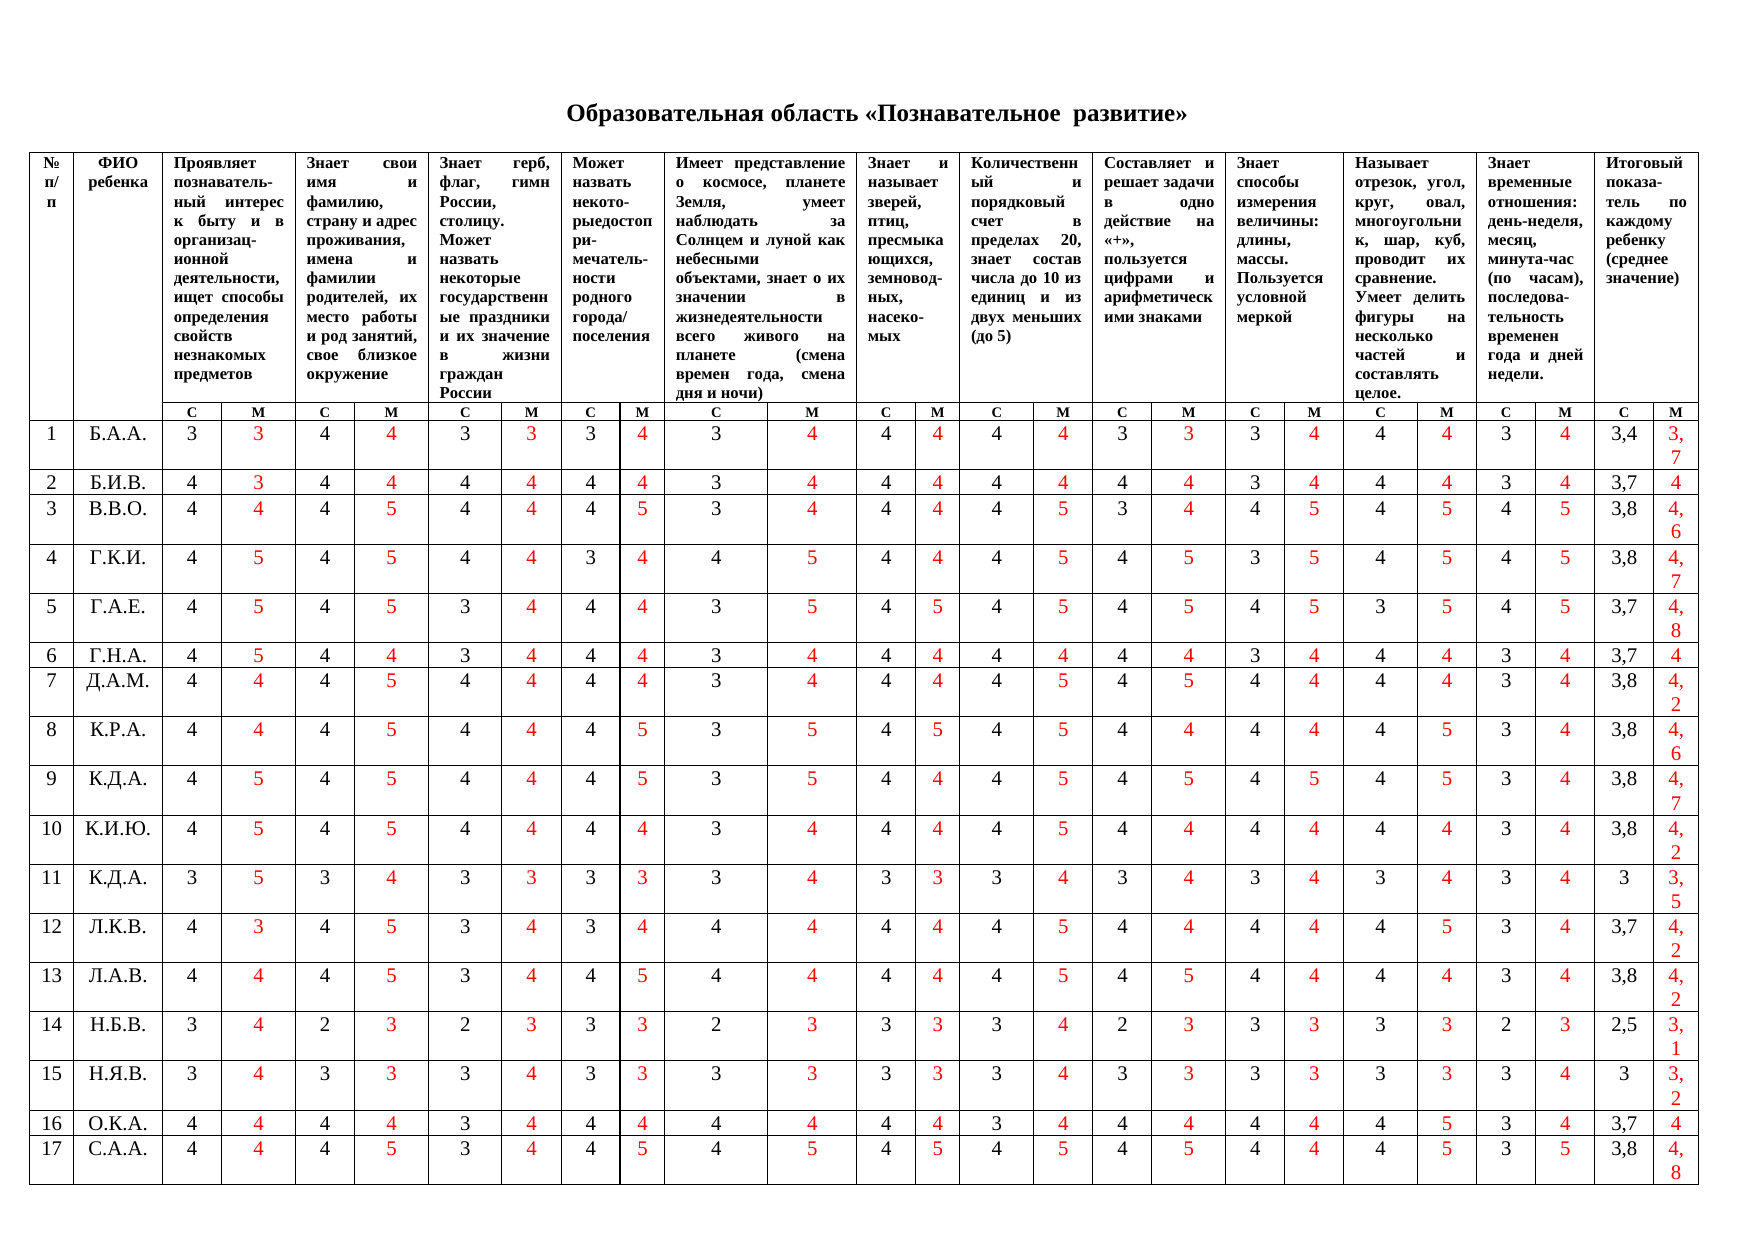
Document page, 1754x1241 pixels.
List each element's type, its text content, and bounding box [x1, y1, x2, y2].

table_cell 3 [562, 1061, 619, 1109]
table_cell 4 [1285, 717, 1343, 765]
table_cell 4 [621, 914, 664, 962]
table_cell Н.Я.В. [74, 1061, 162, 1109]
table_cell 4 [1093, 1136, 1151, 1184]
table_cell 5 [1285, 594, 1343, 642]
table_cell 4 [1654, 470, 1698, 494]
table_cell 5 [222, 594, 295, 642]
table_cell 3 [665, 1061, 767, 1109]
table_cell 8 [30, 717, 73, 765]
table_cell С [1477, 403, 1535, 420]
table_cell 4 [916, 495, 959, 543]
table_cell 4 [1093, 1111, 1151, 1134]
table_cell 3 [1344, 865, 1417, 913]
table_cell 4 [562, 1136, 619, 1184]
table_cell К.И.Ю. [74, 816, 162, 864]
table_cell 4 [1536, 421, 1594, 469]
table_cell 4 [1344, 914, 1417, 962]
table_cell 4 [1344, 963, 1417, 1011]
table_cell К.Д.А. [74, 865, 162, 913]
table_cell 5 [768, 1136, 856, 1184]
table_cell 3,2 [1654, 1061, 1698, 1109]
table_cell К.Д.А. [74, 766, 162, 814]
table_cell 5 [1418, 1136, 1476, 1184]
table_cell 4,2 [1654, 914, 1698, 962]
table_cell 4 [562, 495, 619, 543]
table_cell 4 [857, 470, 915, 494]
table_cell 5 [222, 766, 295, 814]
table_cell 4 [1285, 914, 1343, 962]
table_cell 4 [960, 421, 1033, 469]
table_cell 4 [857, 668, 915, 716]
table_cell 4 [429, 470, 501, 494]
table_cell 5 [1285, 495, 1343, 543]
table_cell 4 [562, 816, 619, 864]
table_cell 5 [1152, 545, 1225, 593]
table_cell 4 [857, 1111, 915, 1134]
table_cell 4 [1344, 816, 1417, 864]
table_cell 3 [502, 421, 561, 469]
table_cell 4 [1034, 865, 1092, 913]
table_cell 3,8 [1595, 816, 1653, 864]
table_cell 3 [960, 1111, 1033, 1134]
table_cell М [1536, 403, 1594, 420]
table_cell 4 [1536, 717, 1594, 765]
table_cell 4 [857, 643, 915, 667]
table_cell 3 [1477, 470, 1535, 494]
table_cell 5 [1536, 594, 1594, 642]
table_cell 4 [1344, 668, 1417, 716]
table_cell 7 [30, 668, 73, 716]
table_cell 3 [1344, 1061, 1417, 1109]
table_cell 4 [916, 1111, 959, 1134]
table_cell 3 [429, 643, 501, 667]
table_cell 4 [163, 717, 221, 765]
table_cell 4 [1344, 766, 1417, 814]
table_cell 4 [429, 495, 501, 543]
table_cell 4 [296, 766, 354, 814]
table_cell 2 [1477, 1012, 1535, 1060]
table_cell 4 [960, 1136, 1033, 1184]
table_cell 4 [665, 1111, 767, 1134]
table_cell 4 [502, 545, 561, 593]
table_cell 4 [222, 963, 295, 1011]
table_cell 4 [222, 1012, 295, 1060]
table_cell М [916, 403, 959, 420]
table_cell 4 [1285, 421, 1343, 469]
table_cell 5 [355, 1136, 428, 1184]
table_cell 3 [1093, 495, 1151, 543]
table_header Может назвать некото-рыедостопри-мечатель-ности родного города/ поселения [562, 153, 664, 402]
table_cell 4 [1034, 1012, 1092, 1060]
table_cell 3 [296, 865, 354, 913]
table_cell 4 [296, 914, 354, 962]
table_cell 4 [429, 545, 501, 593]
table_cell 4 [502, 668, 561, 716]
table_cell 4 [1418, 421, 1476, 469]
table_cell 4,7 [1654, 545, 1698, 593]
table_cell 4 [1226, 668, 1284, 716]
table_cell 4,2 [1654, 668, 1698, 716]
table_cell 3 [222, 421, 295, 469]
table_cell 1 [30, 421, 73, 469]
table_cell 5 [1418, 594, 1476, 642]
table_cell 3 [502, 865, 561, 913]
table_cell 3 [665, 865, 767, 913]
table_cell 3 [429, 865, 501, 913]
table_cell 3 [1226, 545, 1284, 593]
table_cell 4 [1536, 963, 1594, 1011]
table_cell 4 [355, 865, 428, 913]
table_cell 2 [665, 1012, 767, 1060]
table_cell 3 [621, 1012, 664, 1060]
table_cell 4 [562, 766, 619, 814]
table_cell 4 [502, 643, 561, 667]
table_header Количественный и порядковый счет в пределах 20, знает состав числа до 10 из единиц и из двух меньших (до 5) [960, 153, 1092, 402]
table_cell 4,6 [1654, 495, 1698, 543]
table_cell 4 [296, 717, 354, 765]
table_cell 5 [1418, 717, 1476, 765]
table_cell 4 [1226, 495, 1284, 543]
table_cell Н.Б.В. [74, 1012, 162, 1060]
table_cell 4 [163, 643, 221, 667]
table_cell 3 [1536, 1012, 1594, 1060]
table_cell 4 [1285, 668, 1343, 716]
table_cell 3 [429, 594, 501, 642]
table_cell 5 [1034, 717, 1092, 765]
table_cell 4 [1418, 963, 1476, 1011]
table_cell 4 [1654, 1111, 1698, 1134]
table_cell 4,7 [1654, 766, 1698, 814]
table_cell 4 [960, 470, 1033, 494]
table_cell 4 [502, 470, 561, 494]
table_cell 3 [1477, 1136, 1535, 1184]
table_cell 4 [1093, 470, 1151, 494]
table_cell 5 [916, 1136, 959, 1184]
table_header Знает способы измерения величины: длины, массы. Пользуется условной меркой [1226, 153, 1343, 402]
table_cell 5 [768, 545, 856, 593]
table_cell 3 [1285, 1061, 1343, 1109]
table_header Итоговый показа-тель по каждому ребенку (среднее значение) [1595, 153, 1698, 402]
table_cell 4 [355, 470, 428, 494]
table_cell М [1034, 403, 1092, 420]
table_cell 4 [621, 816, 664, 864]
table_cell 4 [857, 1136, 915, 1184]
table_cell 4 [163, 766, 221, 814]
table_cell 4 [665, 963, 767, 1011]
table_cell 4 [30, 545, 73, 593]
table_cell 3 [665, 668, 767, 716]
table_cell 4 [562, 668, 619, 716]
table_cell В.В.О. [74, 495, 162, 543]
table_cell 3 [562, 421, 619, 469]
table_cell 4 [1536, 668, 1594, 716]
table_cell 3 [857, 865, 915, 913]
table_cell 5 [768, 594, 856, 642]
table_cell 5 [916, 717, 959, 765]
table_cell 4 [1418, 668, 1476, 716]
table_cell 4 [1285, 816, 1343, 864]
table_cell 3 [163, 1061, 221, 1109]
table_cell 3,4 [1595, 421, 1653, 469]
table_cell 3 [621, 865, 664, 913]
table_cell 4,2 [1654, 963, 1698, 1011]
table_cell 4 [1344, 421, 1417, 469]
table_cell 4 [1093, 545, 1151, 593]
table_cell 4 [1536, 470, 1594, 494]
table_cell 4 [1093, 717, 1151, 765]
table_cell 4,2 [1654, 816, 1698, 864]
table_cell М [621, 403, 664, 420]
table_cell 4 [429, 668, 501, 716]
table_cell 4 [768, 495, 856, 543]
table_header Знает свои имя и фамилию, страну и адрес проживания, имена и фамилии родителей, их место работы и род занятий, свое близкое окружение [296, 153, 428, 402]
table_cell 5 [621, 766, 664, 814]
table_cell 3 [768, 1061, 856, 1109]
table_cell 5 [355, 717, 428, 765]
table_cell 4 [1226, 717, 1284, 765]
table_cell 3 [665, 594, 767, 642]
table_cell 3,8 [1595, 545, 1653, 593]
table_cell 3 [1595, 865, 1653, 913]
table_cell 4 [960, 766, 1033, 814]
table_cell 5 [355, 545, 428, 593]
table_cell 4 [502, 1136, 561, 1184]
table_cell 16 [30, 1111, 73, 1134]
table_cell 4 [768, 643, 856, 667]
table_cell Г.А.Е. [74, 594, 162, 642]
table_cell 4 [768, 668, 856, 716]
table_cell 5 [621, 717, 664, 765]
table_cell 5 [1034, 766, 1092, 814]
table_cell 5 [1034, 914, 1092, 962]
table_cell 4 [502, 1111, 561, 1134]
table_cell 5 [355, 963, 428, 1011]
table_cell 4 [960, 717, 1033, 765]
table_cell 4 [562, 594, 619, 642]
table_cell Л.А.В. [74, 963, 162, 1011]
table_cell 4 [1285, 643, 1343, 667]
table_cell 4 [1344, 717, 1417, 765]
table_cell 4 [222, 717, 295, 765]
table_cell 4 [222, 668, 295, 716]
table_cell 3 [562, 1012, 619, 1060]
table_cell 4 [1654, 643, 1698, 667]
table_cell 3 [1226, 421, 1284, 469]
table_cell 3 [1344, 594, 1417, 642]
table_cell 5 [1034, 816, 1092, 864]
table_cell 4 [916, 766, 959, 814]
table_cell С [665, 403, 767, 420]
table_cell 4 [768, 816, 856, 864]
table_cell 4 [621, 643, 664, 667]
table_cell 4 [1285, 865, 1343, 913]
table_cell 4 [1285, 1111, 1343, 1134]
table_cell 4 [1152, 495, 1225, 543]
table_cell 5 [621, 963, 664, 1011]
table_cell Г.Н.А. [74, 643, 162, 667]
table_cell 4 [1536, 1061, 1594, 1109]
table_cell 4 [857, 816, 915, 864]
table_cell 4 [1344, 470, 1417, 494]
table_cell 4 [1152, 816, 1225, 864]
table_cell 3 [429, 914, 501, 962]
table_cell Б.А.А. [74, 421, 162, 469]
table_cell 5 [355, 495, 428, 543]
table_cell 5 [1418, 914, 1476, 962]
table_cell 5 [1152, 668, 1225, 716]
table_cell 4 [1226, 963, 1284, 1011]
table_cell 3 [665, 470, 767, 494]
table_cell 3 [429, 1136, 501, 1184]
table_cell 4 [502, 1061, 561, 1109]
table_cell 5 [222, 865, 295, 913]
table_cell 5 [30, 594, 73, 642]
table_cell 4 [1477, 495, 1535, 543]
table_cell 3 [502, 1012, 561, 1060]
table_cell 3,8 [1595, 963, 1653, 1011]
table_cell 4 [665, 914, 767, 962]
table_cell 12 [30, 914, 73, 962]
table_cell 5 [355, 914, 428, 962]
table_cell 4 [222, 1111, 295, 1134]
table_cell 11 [30, 865, 73, 913]
table_cell 3 [1152, 1012, 1225, 1060]
table_cell 4 [296, 1111, 354, 1134]
table_cell 3 [163, 865, 221, 913]
table_cell 5 [1152, 1136, 1225, 1184]
table_cell 3 [355, 1012, 428, 1060]
table_cell 3 [1093, 421, 1151, 469]
table_cell 4 [296, 963, 354, 1011]
table_cell 3 [1226, 865, 1284, 913]
table_cell 5 [768, 717, 856, 765]
table_cell 4 [163, 1136, 221, 1184]
table_cell 4 [1093, 963, 1151, 1011]
table_cell 3 [1152, 421, 1225, 469]
table_cell 3,7 [1595, 594, 1653, 642]
table_cell 2 [429, 1012, 501, 1060]
table_cell 3 [562, 865, 619, 913]
table_cell 4 [1226, 1111, 1284, 1134]
table_cell 3 [1477, 914, 1535, 962]
table_cell 4 [296, 545, 354, 593]
table_cell 3,8 [1595, 766, 1653, 814]
table_cell 4 [960, 668, 1033, 716]
table_cell С.А.А. [74, 1136, 162, 1184]
table_cell С [1093, 403, 1151, 420]
table_cell 4 [296, 816, 354, 864]
table_cell 5 [1152, 963, 1225, 1011]
table_cell 4 [1093, 594, 1151, 642]
table_cell 4 [562, 643, 619, 667]
table_cell 3,8 [1595, 717, 1653, 765]
text Образовательная область «Познавательное развитие» [118, 98, 1636, 127]
table_cell 4 [163, 470, 221, 494]
table_cell 4 [163, 1111, 221, 1134]
table_cell 3 [1226, 470, 1284, 494]
table_cell 3 [665, 643, 767, 667]
table_cell 3 [163, 421, 221, 469]
table_cell 3 [1093, 865, 1151, 913]
table_cell 4 [222, 1061, 295, 1109]
table_cell 4 [296, 594, 354, 642]
table_cell 5 [1034, 594, 1092, 642]
table_cell 17 [30, 1136, 73, 1184]
table_cell 3 [222, 914, 295, 962]
table_cell 14 [30, 1012, 73, 1060]
table_cell 3,8 [1595, 1136, 1653, 1184]
table_cell 5 [768, 766, 856, 814]
table_cell 5 [1418, 545, 1476, 593]
table_cell 4 [1093, 668, 1151, 716]
table_cell 3 [1285, 1012, 1343, 1060]
table_cell 4 [502, 495, 561, 543]
table_cell 4 [562, 470, 619, 494]
table_cell 4 [296, 421, 354, 469]
table_cell М [355, 403, 428, 420]
table_cell 4 [665, 1136, 767, 1184]
table_header Называет отрезок, угол, круг, овал, многоугольник, шар, куб, проводит их сравнение. Умеет делить фигуры на несколько частей и составлять целое. [1344, 153, 1476, 402]
table_cell С [1595, 403, 1653, 420]
table_cell 4 [562, 963, 619, 1011]
table_cell 4 [960, 545, 1033, 593]
table_cell 4 [960, 914, 1033, 962]
table_cell 4 [960, 594, 1033, 642]
table_cell 4 [1344, 495, 1417, 543]
table_cell 4 [502, 963, 561, 1011]
table_cell С [562, 403, 619, 420]
table_cell 4 [163, 495, 221, 543]
table_cell 4 [355, 643, 428, 667]
table_cell 5 [1536, 545, 1594, 593]
table_cell 4 [1034, 1061, 1092, 1109]
table_cell 3 [429, 421, 501, 469]
table_cell С [1226, 403, 1284, 420]
table_cell 5 [222, 545, 295, 593]
table_cell 4 [621, 1111, 664, 1134]
table_header Знает и называет зверей, птиц, пресмыкающихся, земновод-ных, насеко-мых [857, 153, 959, 402]
table_cell Б.И.В. [74, 470, 162, 494]
table_cell 2 [30, 470, 73, 494]
table_cell О.К.А. [74, 1111, 162, 1134]
table_cell 3 [1477, 963, 1535, 1011]
table_cell 3 [916, 865, 959, 913]
table_cell 4 [1034, 470, 1092, 494]
table_cell Д.А.М. [74, 668, 162, 716]
table_cell 3 [222, 470, 295, 494]
table_cell К.Р.А. [74, 717, 162, 765]
table_cell 5 [1152, 594, 1225, 642]
table_cell 3 [960, 1061, 1033, 1109]
table_cell 5 [355, 668, 428, 716]
table_cell 5 [1285, 766, 1343, 814]
table_cell М [222, 403, 295, 420]
table_cell 3,7 [1595, 914, 1653, 962]
table_cell 4 [163, 963, 221, 1011]
table_cell С [1344, 403, 1417, 420]
table_cell 3 [1093, 1061, 1151, 1109]
table_cell 4 [429, 766, 501, 814]
table_cell 2 [1093, 1012, 1151, 1060]
table_cell 4 [1034, 1111, 1092, 1134]
table_cell 3 [960, 1012, 1033, 1060]
table_cell 6 [30, 643, 73, 667]
table_cell 4 [562, 717, 619, 765]
table_cell 5 [1034, 668, 1092, 716]
table_cell С [960, 403, 1033, 420]
table_cell 4 [1536, 865, 1594, 913]
table_cell 5 [621, 1136, 664, 1184]
table_cell 3,7 [1595, 470, 1653, 494]
table_cell 4 [1536, 1111, 1594, 1134]
table_cell С [429, 403, 501, 420]
table_cell 4 [916, 914, 959, 962]
table_cell 3 [1418, 1061, 1476, 1109]
table_cell 5 [1152, 766, 1225, 814]
table_cell 4 [296, 495, 354, 543]
table_header Проявляет познаватель-ный интерес к быту и в организац-ионной деятельности, ищет способы определения свойств незнакомых предметов [163, 153, 295, 402]
table_cell 5 [1418, 495, 1476, 543]
table_cell 4 [1285, 1136, 1343, 1184]
table_cell 4 [1226, 594, 1284, 642]
table_header № п/п [30, 153, 73, 420]
table_cell 4 [665, 545, 767, 593]
table_cell 4,8 [1654, 594, 1698, 642]
table_cell 3 [1477, 816, 1535, 864]
table_cell 3 [1226, 1012, 1284, 1060]
table_cell 4 [296, 643, 354, 667]
table_header Составляет и решает задачи в одно действие на «+», пользуется цифрами и арифметическими знаками [1093, 153, 1225, 402]
table_header Знает временные отношения: день-неделя, месяц, минута-час (по часам), последова-тельность временен года и дней недели. [1477, 153, 1594, 402]
table_header Имеет представление о космосе, планете Земля, умеет наблюдать за Солнцем и луной как небесными объектами, знает о их значении в жизнедеятельности всего живого на планете (смена времен года, смена дня и ночи) [665, 153, 856, 402]
table_cell 15 [30, 1061, 73, 1109]
table_cell 4 [429, 816, 501, 864]
table_cell 3 [916, 1012, 959, 1060]
table_cell 4 [857, 717, 915, 765]
table_cell 4 [1152, 865, 1225, 913]
table_cell Г.К.И. [74, 545, 162, 593]
table_cell 3,8 [1595, 495, 1653, 543]
table_cell 4 [857, 421, 915, 469]
table_cell 4 [355, 1111, 428, 1134]
table_cell 5 [1418, 1111, 1476, 1134]
table_cell 3 [665, 495, 767, 543]
table_cell 4 [1152, 470, 1225, 494]
table_cell М [502, 403, 561, 420]
table_cell 4 [1344, 545, 1417, 593]
table_cell 4 [768, 914, 856, 962]
table_cell 3 [1477, 1061, 1535, 1109]
table_cell М [1418, 403, 1476, 420]
table_cell 3 [296, 1061, 354, 1109]
table_cell 3 [429, 1061, 501, 1109]
table_cell 4 [562, 1111, 619, 1134]
table_cell 5 [1034, 495, 1092, 543]
table_cell 4 [1226, 766, 1284, 814]
table_cell 4 [429, 717, 501, 765]
table_cell 4 [1093, 766, 1151, 814]
table_cell 5 [1536, 495, 1594, 543]
table_cell 2,5 [1595, 1012, 1653, 1060]
table_cell 13 [30, 963, 73, 1011]
table_cell 3 [1152, 1061, 1225, 1109]
table_cell 4 [163, 594, 221, 642]
table_cell 4 [1285, 470, 1343, 494]
table_cell 3 [1477, 668, 1535, 716]
table_cell 4 [1093, 643, 1151, 667]
table_cell 3 [857, 1061, 915, 1109]
table_cell 4 [1418, 643, 1476, 667]
table_cell 10 [30, 816, 73, 864]
table_cell 3 [163, 1012, 221, 1060]
table_cell 5 [222, 643, 295, 667]
table_cell 4 [857, 963, 915, 1011]
table_cell 3 [1477, 717, 1535, 765]
table_cell М [1152, 403, 1225, 420]
table_cell 3,7 [1654, 421, 1698, 469]
table_cell 4 [1536, 643, 1594, 667]
table_cell 4 [1344, 1111, 1417, 1134]
table_cell 4 [960, 963, 1033, 1011]
table_cell 4 [857, 545, 915, 593]
table_cell 3 [1595, 1061, 1653, 1109]
table_cell 4 [163, 668, 221, 716]
table_cell 3 [1344, 1012, 1417, 1060]
table_cell С [163, 403, 221, 420]
table_cell 4 [1093, 816, 1151, 864]
table_cell 4 [222, 495, 295, 543]
table_cell 4 [1344, 1136, 1417, 1184]
table_cell 4 [163, 914, 221, 962]
table_cell 4 [222, 1136, 295, 1184]
table_cell 4,6 [1654, 717, 1698, 765]
table_cell 5 [1034, 545, 1092, 593]
table_cell 4 [1152, 717, 1225, 765]
table_cell 3 [30, 495, 73, 543]
table_cell 4 [768, 865, 856, 913]
table_cell 3 [665, 816, 767, 864]
table_cell 4 [916, 545, 959, 593]
table_cell 5 [1034, 963, 1092, 1011]
table_cell 3 [562, 914, 619, 962]
table_cell 4 [621, 668, 664, 716]
table_cell 3 [562, 545, 619, 593]
table_cell 4 [916, 470, 959, 494]
table_cell 4 [296, 470, 354, 494]
table_cell 3 [621, 1061, 664, 1109]
table_cell 4 [1536, 816, 1594, 864]
table_cell 3,1 [1654, 1012, 1698, 1060]
table_cell С [296, 403, 354, 420]
table_cell 4 [1034, 643, 1092, 667]
table_cell 4 [857, 495, 915, 543]
table_cell 3 [1477, 421, 1535, 469]
table_cell М [1285, 403, 1343, 420]
table_cell 4 [1477, 545, 1535, 593]
table_cell 9 [30, 766, 73, 814]
table_cell 4 [960, 643, 1033, 667]
table_cell 2 [296, 1012, 354, 1060]
table_cell 4,8 [1654, 1136, 1698, 1184]
table_cell 4 [768, 963, 856, 1011]
table_cell 4 [355, 421, 428, 469]
table_cell 4 [916, 421, 959, 469]
table_cell 4 [502, 717, 561, 765]
table_cell 4 [1152, 914, 1225, 962]
table_header Знает герб, флаг, гимн России, столицу. Может назвать некоторые государственные праздники и их значение в жизни граждан России [429, 153, 561, 402]
table_cell 4 [1226, 816, 1284, 864]
table_cell 3 [665, 421, 767, 469]
table_cell 4 [960, 816, 1033, 864]
table_cell 4 [621, 545, 664, 593]
table_cell 3 [665, 717, 767, 765]
table_cell 4 [1477, 594, 1535, 642]
table_cell 4 [296, 1136, 354, 1184]
table_cell 4 [916, 963, 959, 1011]
table_cell 4 [768, 470, 856, 494]
table_cell 5 [1285, 545, 1343, 593]
table_cell 4 [768, 421, 856, 469]
table_cell 3 [960, 865, 1033, 913]
table_cell 4 [857, 914, 915, 962]
table_cell 3 [1418, 1012, 1476, 1060]
table_cell 4 [916, 816, 959, 864]
table_cell 5 [916, 594, 959, 642]
table_cell 3 [1226, 643, 1284, 667]
table_cell 5 [1536, 1136, 1594, 1184]
table_cell 3 [429, 963, 501, 1011]
table_cell 4 [621, 470, 664, 494]
table_cell 4 [502, 766, 561, 814]
table_cell 4 [916, 643, 959, 667]
table_cell 4 [502, 594, 561, 642]
table_cell 5 [621, 495, 664, 543]
table_cell 4 [296, 668, 354, 716]
table_cell 4 [857, 766, 915, 814]
table_cell С [857, 403, 915, 420]
table_cell 3 [1477, 865, 1535, 913]
table_cell 3 [429, 1111, 501, 1134]
table_cell 5 [355, 766, 428, 814]
table_cell 4 [768, 1111, 856, 1134]
table_cell 4 [1418, 865, 1476, 913]
table_cell 5 [1418, 766, 1476, 814]
table_cell 3 [665, 766, 767, 814]
table_cell 4 [1152, 1111, 1225, 1134]
table_cell 3 [857, 1012, 915, 1060]
table_cell 4 [960, 495, 1033, 543]
table_cell 3 [1477, 643, 1535, 667]
table_header ФИО ребенка [74, 153, 162, 420]
table_cell 4 [916, 668, 959, 716]
table_cell 3,7 [1595, 643, 1653, 667]
table_cell М [768, 403, 856, 420]
table_cell 3 [1477, 766, 1535, 814]
table_cell 4 [1418, 470, 1476, 494]
table_cell 4 [1226, 1136, 1284, 1184]
table_cell 5 [355, 816, 428, 864]
table_cell 4 [621, 421, 664, 469]
table_cell 4 [502, 816, 561, 864]
table_cell 4 [1536, 914, 1594, 962]
table_cell 3,7 [1595, 1111, 1653, 1134]
table_cell Л.К.В. [74, 914, 162, 962]
table_cell 4 [621, 594, 664, 642]
table_cell 5 [222, 816, 295, 864]
table_cell 4 [1418, 816, 1476, 864]
table_cell 3 [1477, 1111, 1535, 1134]
table_cell 4 [1344, 643, 1417, 667]
table_cell 4 [163, 816, 221, 864]
table_cell 3 [1226, 1061, 1284, 1109]
table_cell М [1654, 403, 1698, 420]
table_cell 4 [1034, 421, 1092, 469]
table_cell 3 [916, 1061, 959, 1109]
table_cell 4 [163, 545, 221, 593]
table_cell 4 [1152, 643, 1225, 667]
table_cell 4 [1226, 914, 1284, 962]
table_cell 3 [768, 1012, 856, 1060]
table_cell 5 [355, 594, 428, 642]
table_cell 5 [1034, 1136, 1092, 1184]
table_cell 3,5 [1654, 865, 1698, 913]
table_cell 4 [1093, 914, 1151, 962]
table_cell 4 [502, 914, 561, 962]
table_cell 3 [355, 1061, 428, 1109]
table_cell 4 [1536, 766, 1594, 814]
table_cell 4 [1285, 963, 1343, 1011]
table_cell 3,8 [1595, 668, 1653, 716]
table_cell 4 [857, 594, 915, 642]
